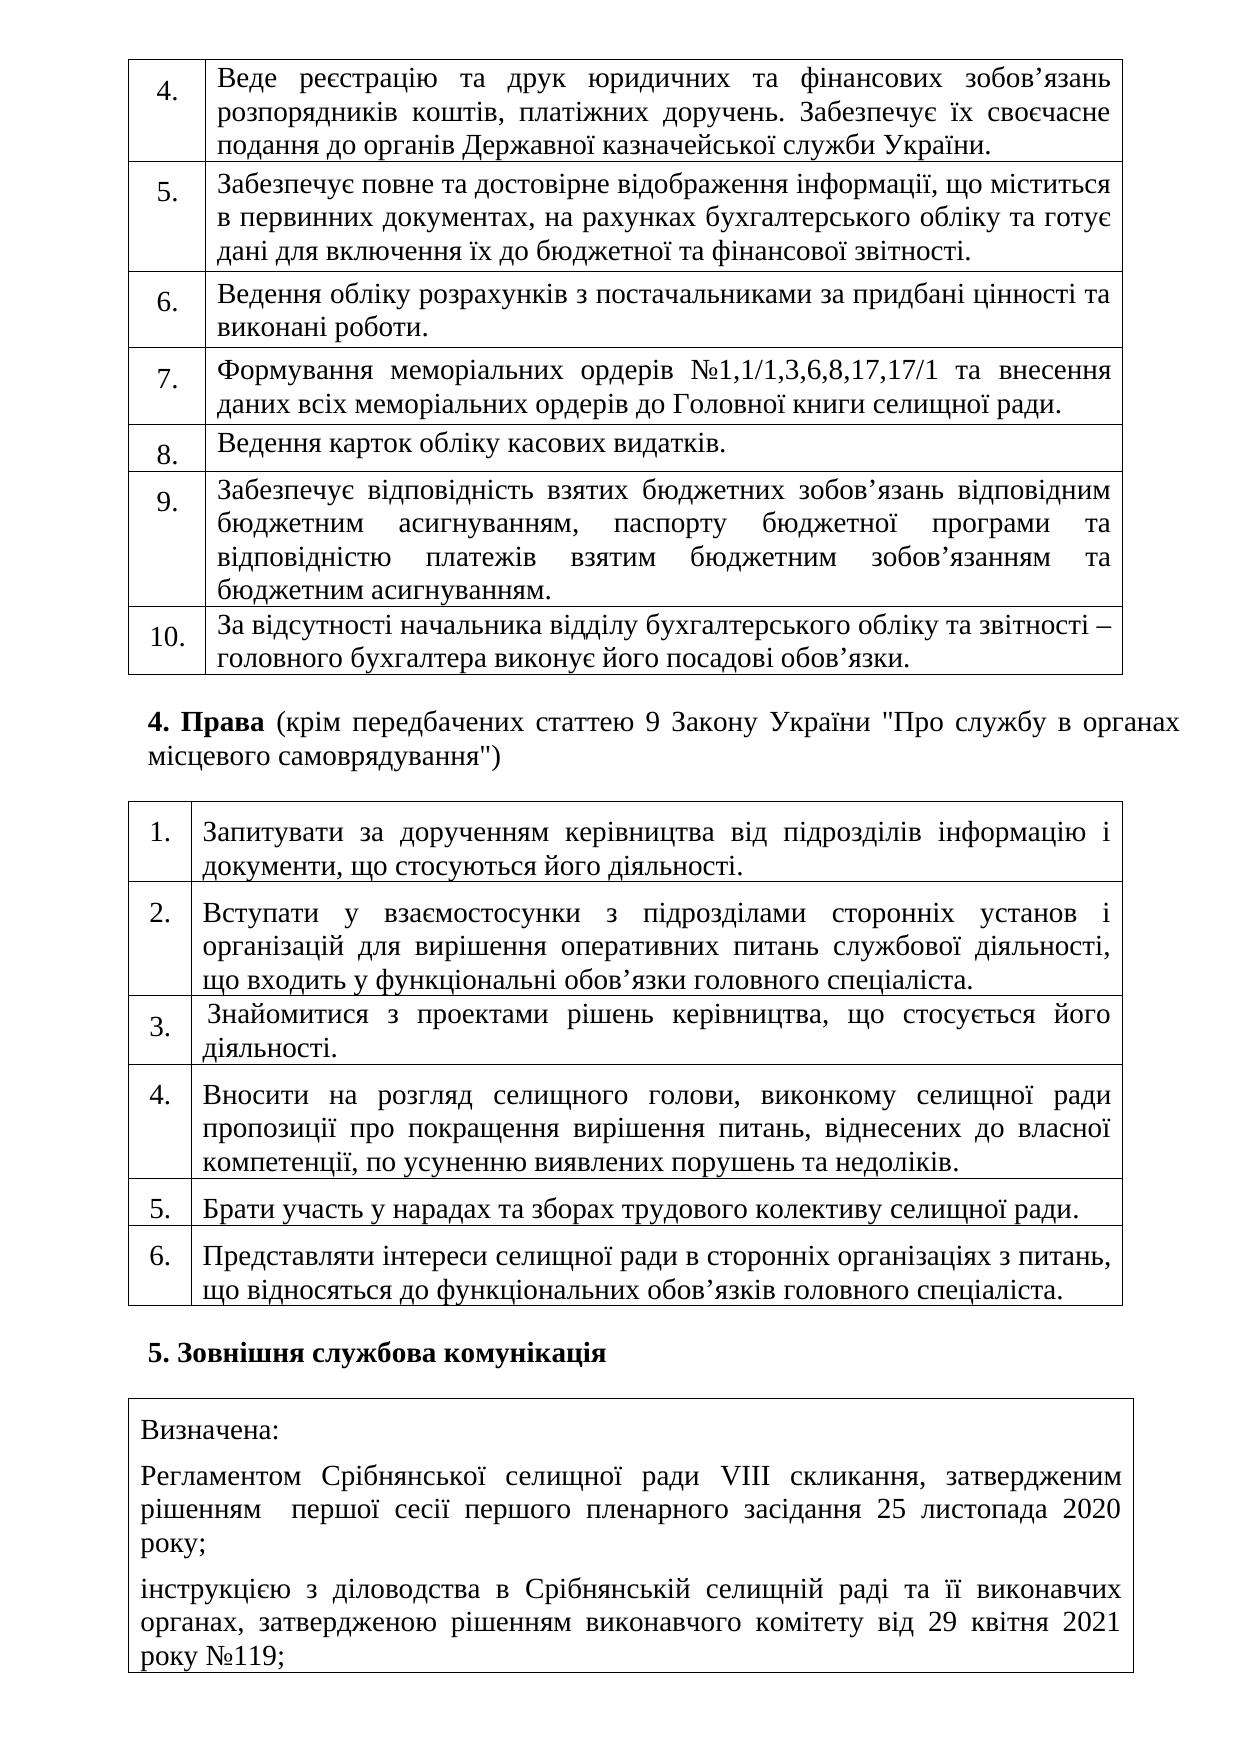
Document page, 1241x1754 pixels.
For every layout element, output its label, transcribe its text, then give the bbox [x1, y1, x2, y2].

table_cell 10. [129, 607, 205, 674]
table_cell Ведення обліку розрахунків з постачальниками за придбані цінності та виконані роботи. [206, 272, 1122, 347]
table_cell Представляти інтереси селищної ради в сторонніх організаціях з питань, що відносяться до функціональних обов’язків головного спеціаліста. [192, 1226, 1122, 1305]
table_cell 7. [129, 348, 205, 424]
text 5. Зовнішня службова комунікація [148, 1336, 1181, 1369]
table_cell Знайомитися з проектами рішень керівництва, що стосується його діяльності. [192, 996, 1122, 1063]
table_cell 3. [129, 996, 191, 1063]
table_header 1. [129, 802, 191, 881]
table_cell Брати участь у нарадах та зборах трудового колективу селищної ради. [192, 1179, 1122, 1225]
table_cell 6. [129, 272, 205, 347]
table_cell 2. [129, 882, 191, 995]
text 4. Права (крім передбачених статтею 9 Закону України "Про службу в органах місцевого самоврядування") [148, 704, 1181, 771]
table_cell Веде реєстрацію та друк юридичних та фінансових зобов’язань розпорядників коштів, платіжних доручень. Забезпечує їх своєчасне подання до органів Державної казначейської служби України. [206, 60, 1122, 161]
table_cell Вступати у взаємостосунки з підрозділами сторонніх установ і організацій для вирішення оперативних питань службової діяльності, що входить у функціональні обов’язки головного спеціаліста. [192, 882, 1122, 995]
table_cell Забезпечує відповідність взятих бюджетних зобов’язань відповідним бюджетним асигнуванням, паспорту бюджетної програми та відповідністю платежів взятим бюджетним зобов’язанням та бюджетним асигнуванням. [206, 472, 1122, 606]
table_cell 6. [129, 1226, 191, 1305]
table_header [129, 1399, 1133, 1672]
table_cell 4. [129, 60, 205, 161]
table_cell 4. [129, 1065, 191, 1178]
table_cell 5. [129, 1179, 191, 1225]
table_cell Формування меморіальних ордерів №1,1/1,3,6,8,17,17/1 та внесення даних всіх меморіальних ордерів до Головної книги селищної ради. [206, 348, 1122, 424]
table_cell Забезпечує повне та достовірне відображення інформації, що міститься в первинних документах, на рахунках бухгалтерського обліку та готує дані для включення їх до бюджетної та фінансової звітності. [206, 162, 1122, 271]
table_cell 9. [129, 472, 205, 606]
table_cell 5. [129, 162, 205, 271]
table_cell Вносити на розгляд селищного голови, виконкому селищної ради пропозиції про покращення вирішення питань, віднесених до власної компетенції, по усуненню виявлених порушень та недоліків. [192, 1065, 1122, 1178]
table_cell За відсутності начальника відділу бухгалтерського обліку та звітності – головного бухгалтера виконує його посадові обов’язки. [206, 607, 1122, 674]
table_header Запитувати за дорученням керівництва від підрозділів інформацію і документи, що стосуються його діяльності. [192, 802, 1122, 881]
table_cell 8. [129, 425, 205, 471]
table_cell Ведення карток обліку касових видатків. [206, 425, 1122, 471]
